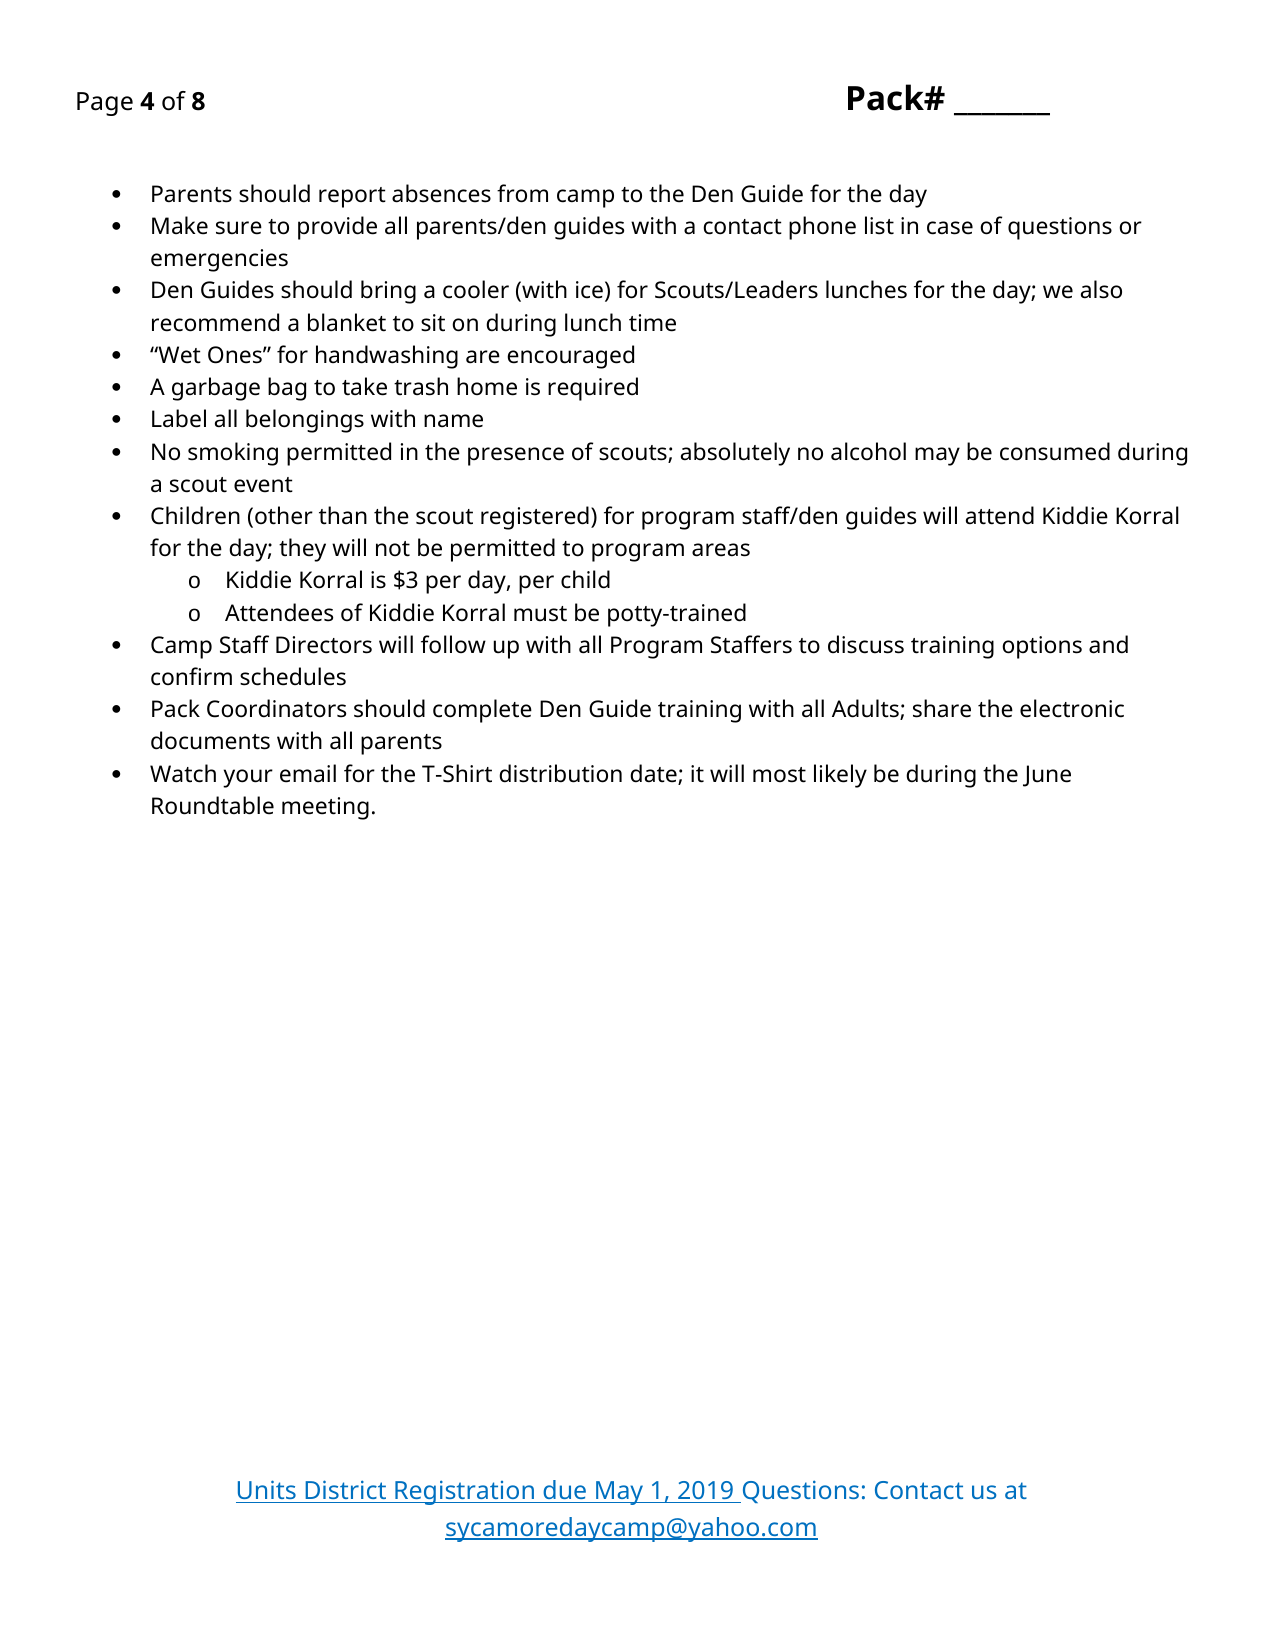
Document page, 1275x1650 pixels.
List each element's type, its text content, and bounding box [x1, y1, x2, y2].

list Watch your email for the T-Shirt distribution date; it will most likely be during the June Roundtable meeting. [112, 757, 1141, 821]
list Parents should report absences from camp to the Den Guide for the day [112, 178, 1200, 209]
list No smoking permitted in the presence of scouts; absolutely no alcohol may be consumed during a scout event [112, 435, 1200, 499]
list Attendees of Kiddie Korral must be potty-trained [187, 596, 1200, 628]
list Camp Staff Directors will follow up with all Program Staffers to discuss training options and confirm schedules [112, 629, 1141, 692]
list Den Guides should bring a cooler (with ice) for Scouts/Leaders lunches for the day; we also recommend a blanket to sit on during lunch time [112, 274, 1200, 338]
list Make sure to provide all parents/den guides with a contact phone list in case of questions or emergencies [112, 210, 1200, 273]
list Children (other than the scout registered) for program staff/den guides will attend Kiddie Korral for the day; they will not be permitted to program areas [112, 500, 1200, 563]
list Pack Coordinators should complete Den Guide training with all Adults; share the electronic documents with all parents [112, 693, 1141, 757]
list Label all belongings with name [112, 403, 1200, 434]
list Kiddie Korral is $3 per day, per child [187, 564, 1200, 596]
list A garbage bag to take trash home is required [112, 371, 1200, 402]
list “Wet Ones” for handwashing are encouraged [112, 339, 1200, 370]
